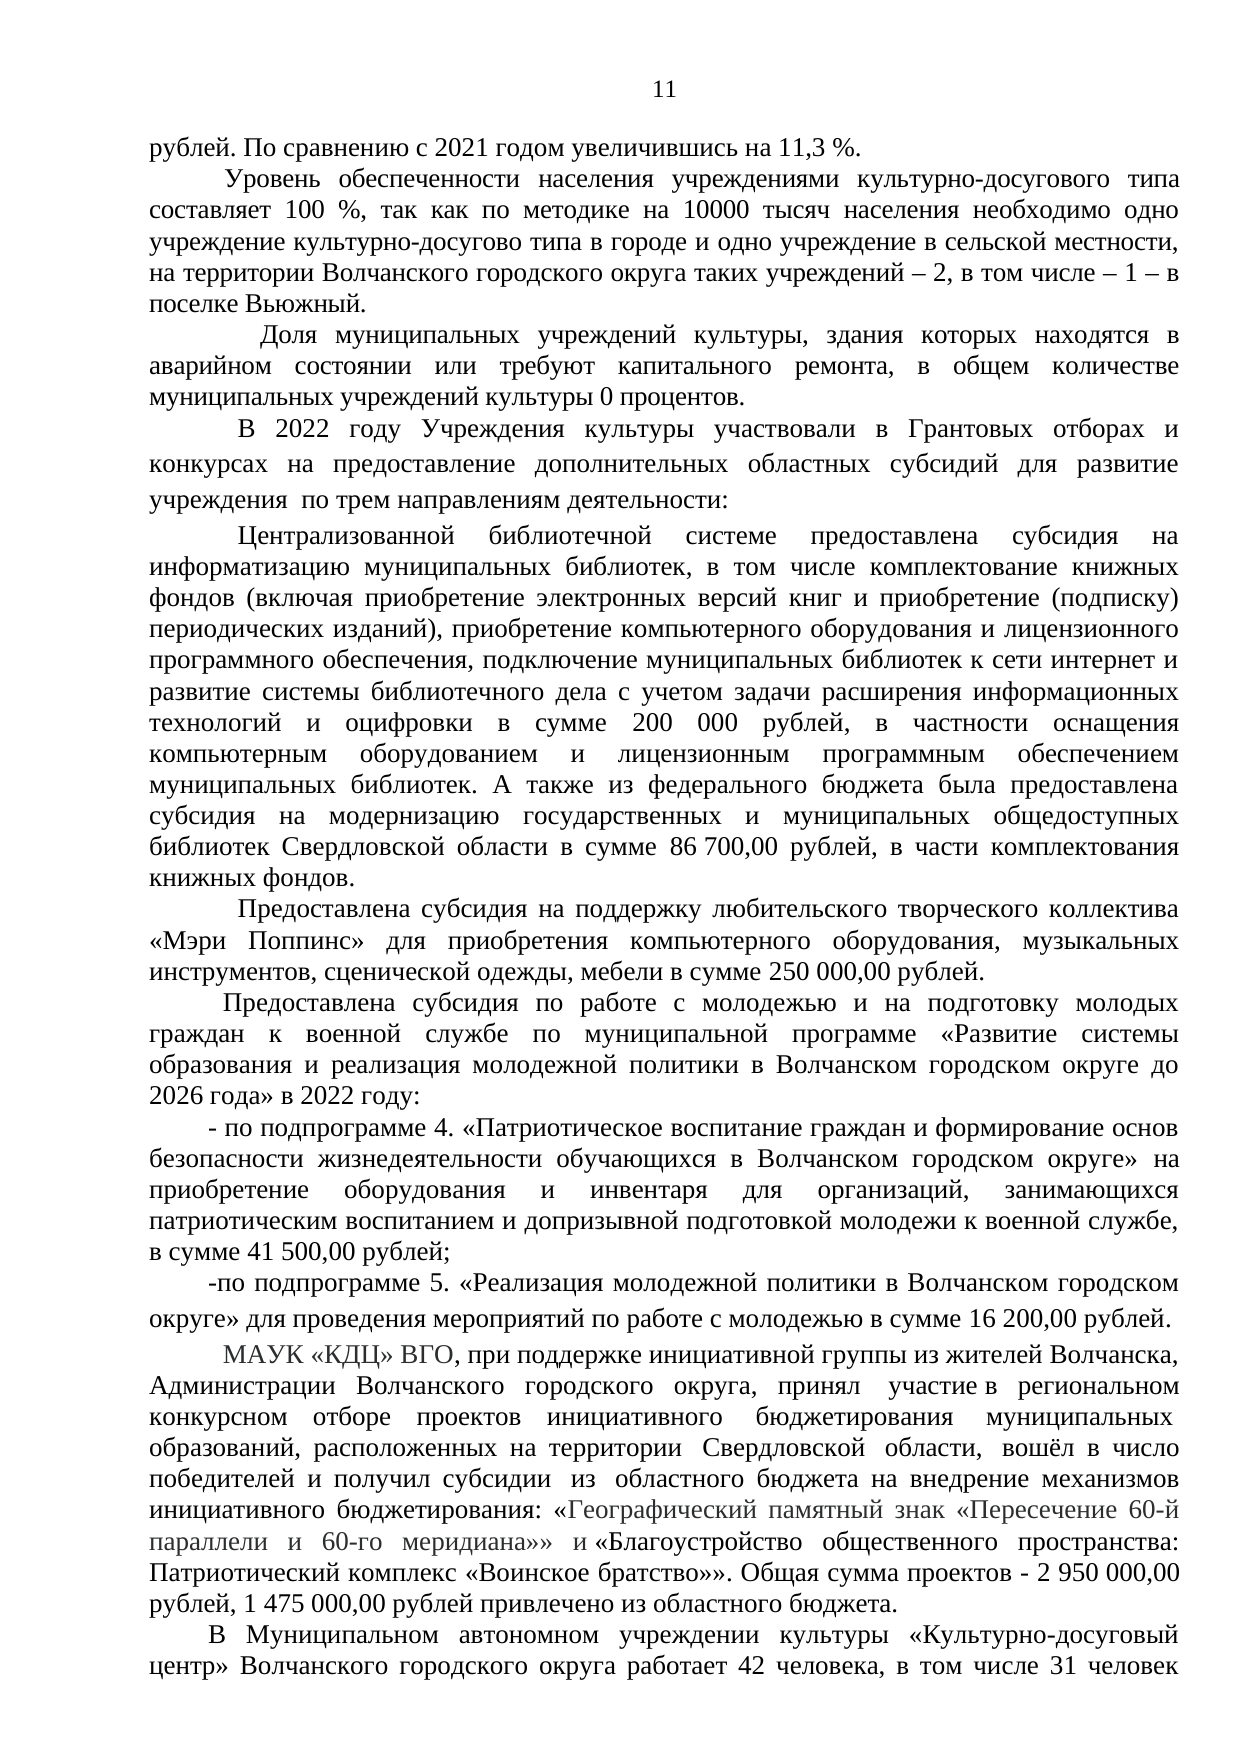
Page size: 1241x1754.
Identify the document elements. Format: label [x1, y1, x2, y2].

table_header [138, 131, 1191, 1680]
